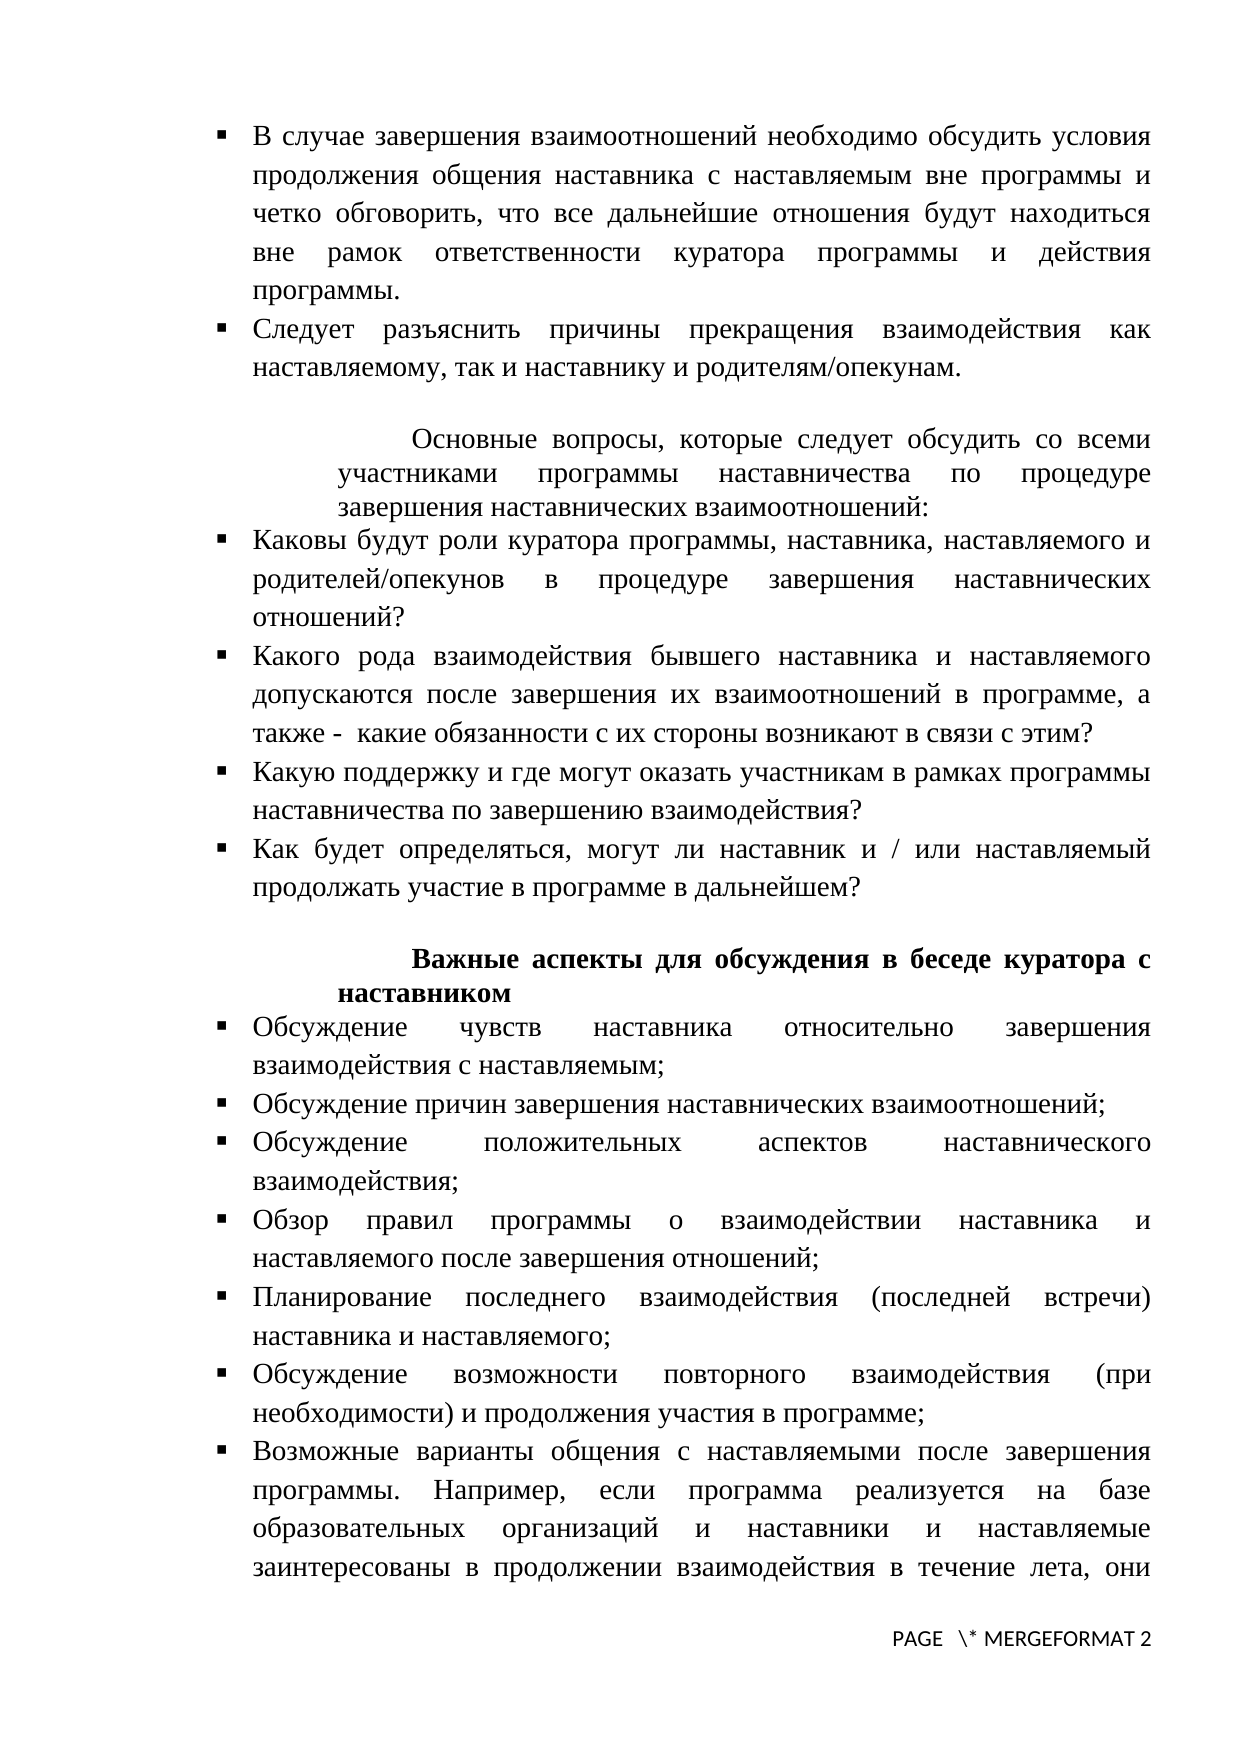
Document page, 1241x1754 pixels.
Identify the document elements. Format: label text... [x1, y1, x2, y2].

list Основные вопросы, которые следует обсудить со всеми участниками программы наставничества по процедуре завершения наставнических взаимоотношений: [337, 422, 1152, 522]
list Каковы будут роли куратора программы, наставника, наставляемого и родителей/опекунов в процедуре завершения наставнических отношений? [215, 522, 1152, 633]
list В случае завершения взаимоотношений необходимо обсудить условия продолжения общения наставника с наставляемым вне программы и четко обговорить, что все дальнейшие отношения будут находиться вне рамок ответственности куратора программы и действия программы. [215, 118, 1152, 306]
list Обсуждение положительных аспектов наставнического взаимодействия; [215, 1124, 1152, 1197]
list Как будет определяться, могут ли наставник и / или наставляемый продолжать участие в программе в дальнейшем? [215, 831, 1152, 903]
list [215, 1433, 1152, 1583]
list Планирование последнего взаимодействия (последней встречи) наставника и наставляемого; [215, 1279, 1152, 1351]
list Обзор правил программы о взаимодействии наставника и наставляемого после завершения отношений; [215, 1202, 1152, 1274]
list Какую поддержку и где могут оказать участникам в рамках программы наставничества по завершению взаимодействия? [215, 754, 1152, 826]
list Обсуждение чувств наставника относительно завершения взаимодействия с наставляемым; [215, 1009, 1152, 1081]
list Обсуждение возможности повторного взаимодействия (при необходимости) и продолжения участия в программе; [215, 1356, 1152, 1428]
list Важные аспекты для обсуждения в беседе куратора с наставником [337, 942, 1152, 1009]
list Какого рода взаимодействия бывшего наставника и наставляемого допускаются после завершения их взаимоотношений в программе, а также - какие обязанности с их стороны возникают в связи с этим? [215, 638, 1152, 749]
list Следует разъяснить причины прекращения взаимодействия как наставляемому, так и наставнику и родителям/опекунам. [215, 311, 1152, 383]
list Обсуждение причин завершения наставнических взаимоотношений; [215, 1086, 1152, 1119]
